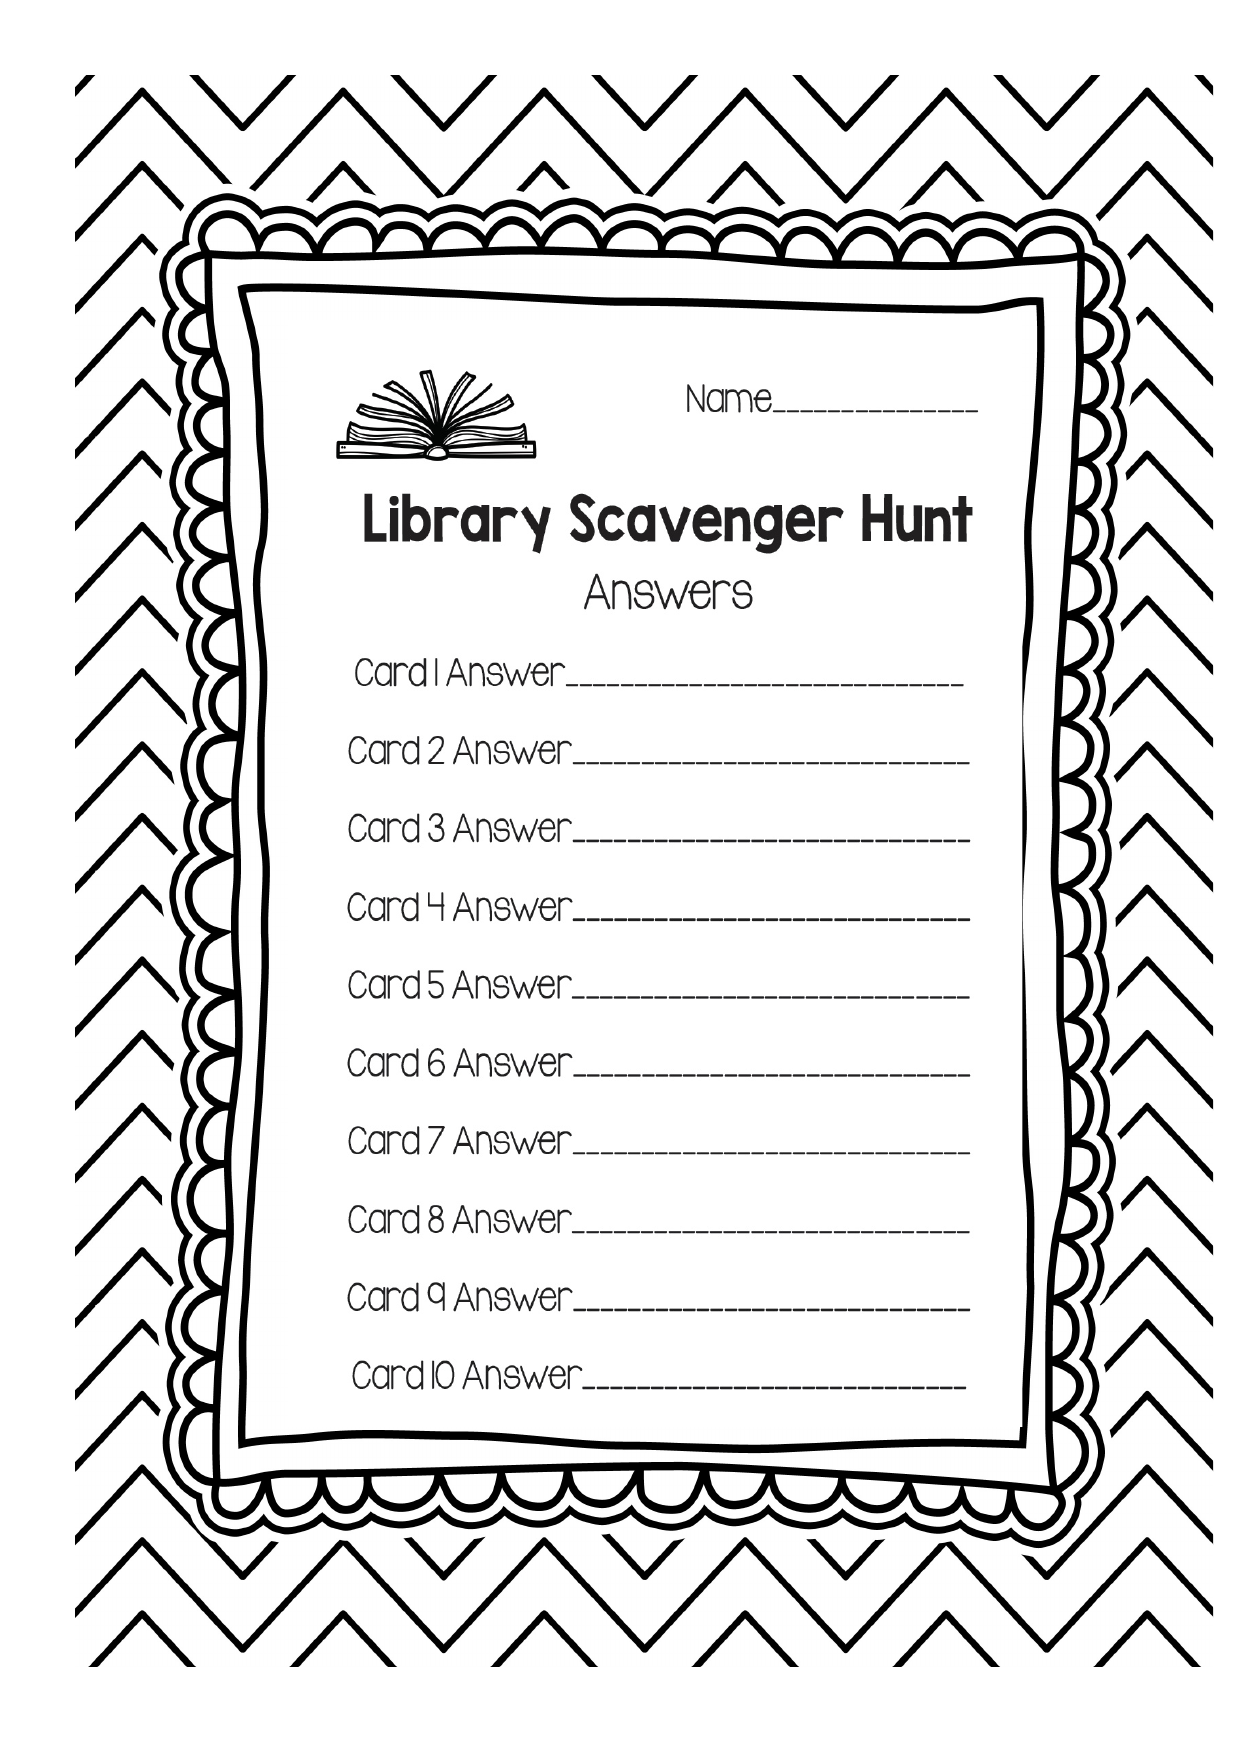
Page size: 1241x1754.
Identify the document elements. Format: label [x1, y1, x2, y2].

picture [75, 75, 1214, 1667]
